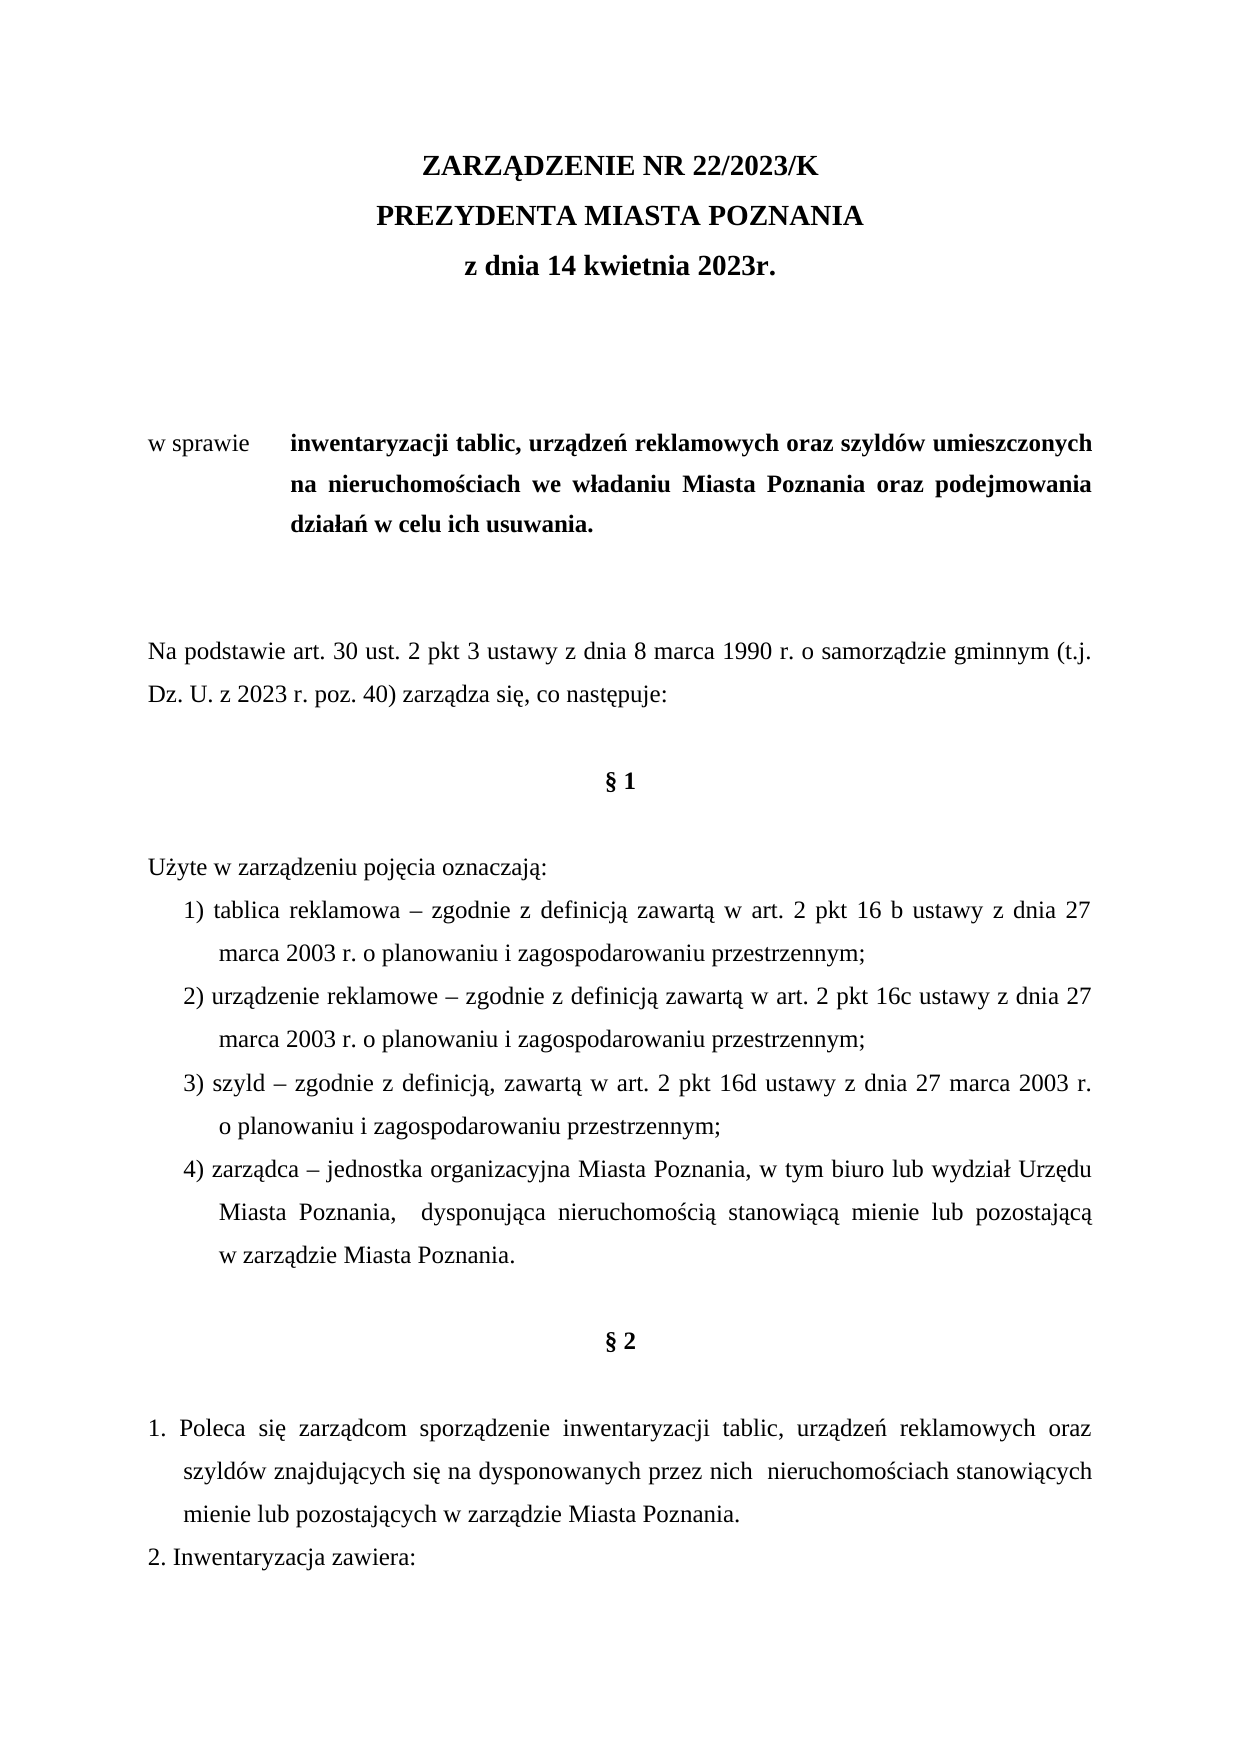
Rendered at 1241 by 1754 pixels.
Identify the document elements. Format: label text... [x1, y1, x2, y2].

text 4) zarządca – jednostka organizacyjna Miasta Poznania, w tym biuro lub wydział Urzędu Miasta Poznania, dysponująca nieruchomością stanowiącą mienie lub pozostającą w zarządzie Miasta Poznania. [183, 1154, 1093, 1269]
text Na podstawie art. 30 ust. 2 pkt 3 ustawy z dnia 8 marca 1990 r. o samorządzie gminnym (t.j. Dz. U. z 2023 r. poz. 40) zarządza się, co następuje: [148, 636, 1093, 708]
subtitle PREZYDENTA MIASTA POZNANIA [148, 198, 1093, 231]
text 1. Poleca się zarządcom sporządzenie inwentaryzacji tablic, urządzeń reklamowych oraz szyldów znajdujących się na dysponowanych przez nich nieruchomościach stanowiących mienie lub pozostających w zarządzie Miasta Poznania. [148, 1413, 1093, 1528]
table_header inwentaryzacji tablic, urządzeń reklamowych oraz szyldów umieszczonych na nieruchomościach we władaniu Miasta Poznania oraz podejmowania działań w celu ich usuwania. [279, 428, 1104, 550]
table_header w sprawie [136, 428, 279, 550]
text 2. Inwentaryzacja zawiera: [148, 1542, 1093, 1571]
text 1) tablica reklamowa – zgodnie z definicją zawartą w art. 2 pkt 16 b ustawy z dnia 27 marca 2003 r. o planowaniu i zagospodarowaniu przestrzennym; [183, 895, 1093, 967]
text Użyte w zarządzeniu pojęcia oznaczają: [148, 852, 1093, 881]
text z dnia 14 kwietnia 2023r. [148, 248, 1093, 282]
subtitle ZARZĄDZENIE NR [148, 148, 1093, 181]
text § 1 [148, 766, 1093, 794]
text § 2 [148, 1326, 1093, 1355]
text 2) urządzenie reklamowe – zgodnie z definicją zawartą w art. 2 pkt 16c ustawy z dnia 27 marca 2003 r. o planowaniu i zagospodarowaniu przestrzennym; [183, 981, 1093, 1053]
text 3) szyld – zgodnie z definicją, zawartą w art. 2 pkt 16d ustawy z dnia 27 marca 2003 r. o planowaniu i zagospodarowaniu przestrzennym; [183, 1068, 1093, 1139]
